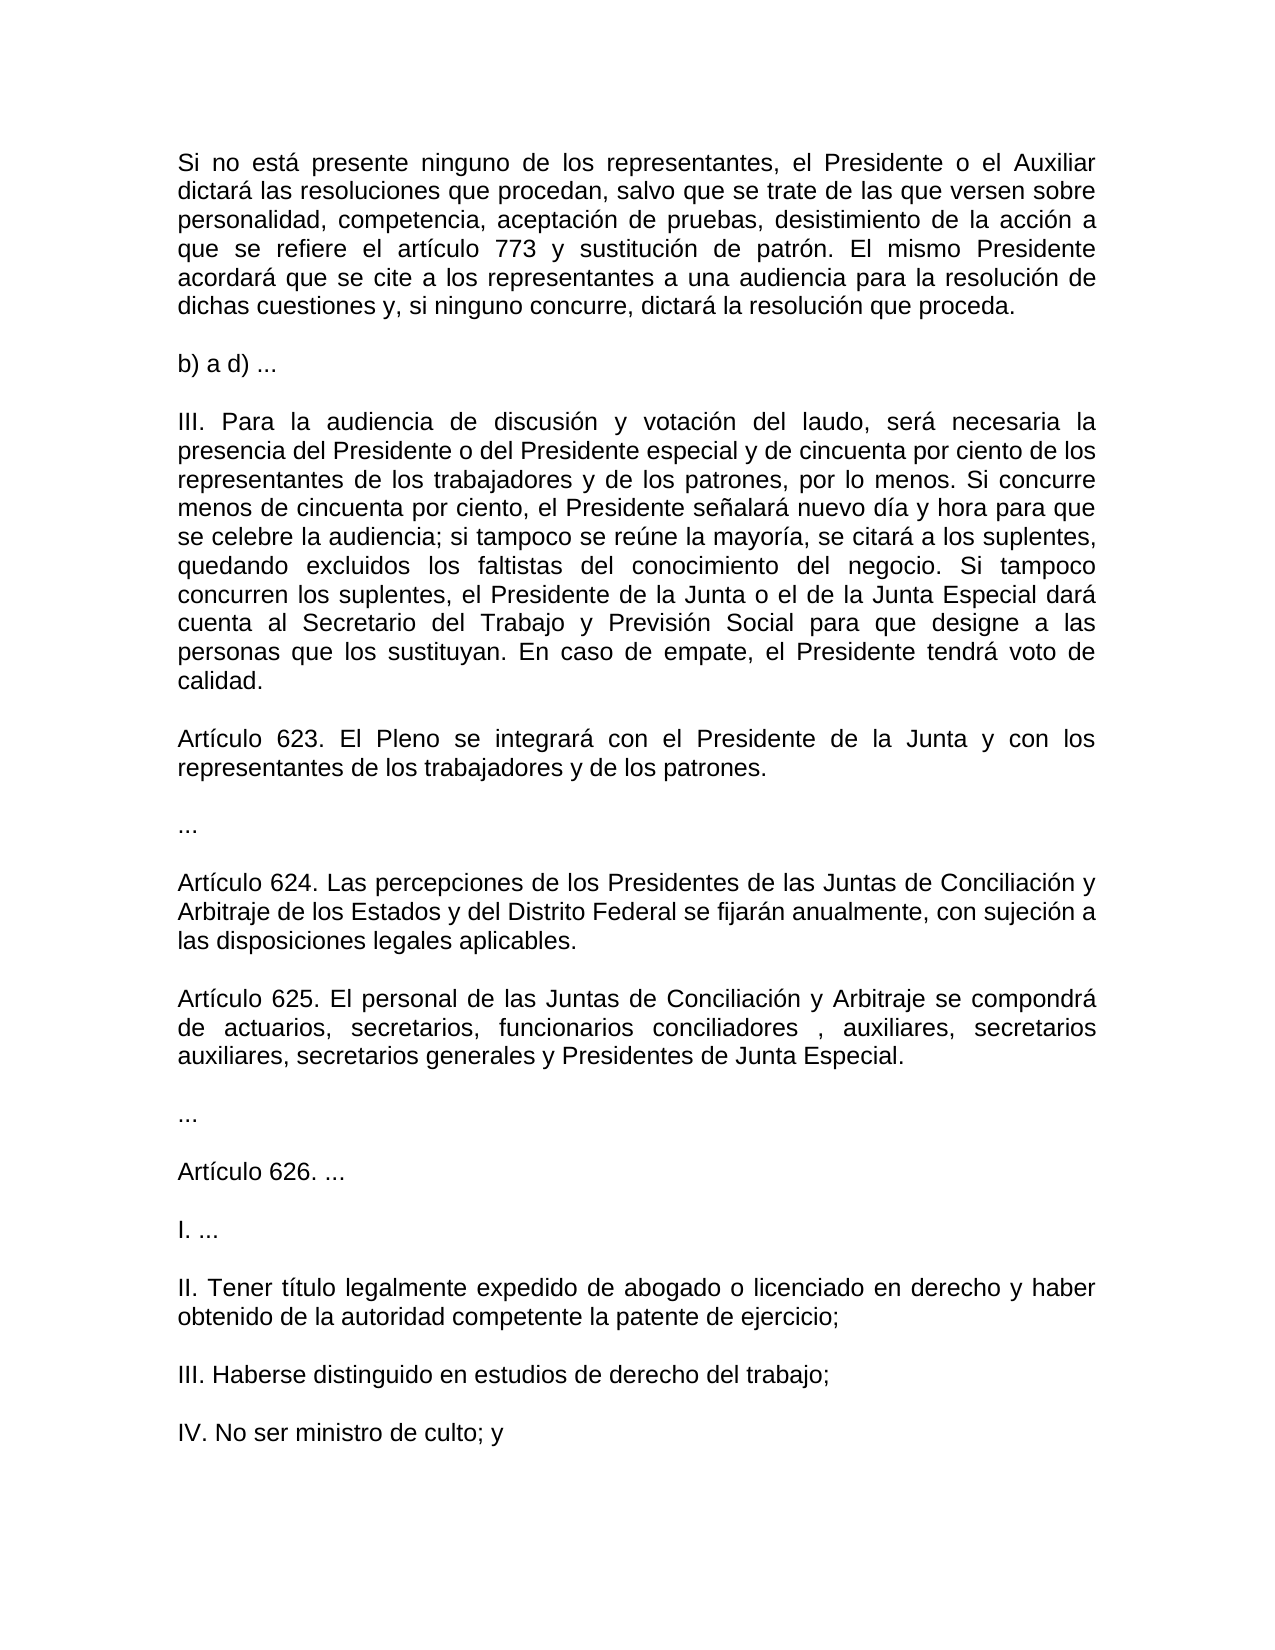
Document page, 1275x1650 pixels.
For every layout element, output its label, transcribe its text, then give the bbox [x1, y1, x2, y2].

text Artículo 625. El personal de las Juntas de Conciliación y Arbitraje se compondrá de actuarios, secretarios, funcionarios conciliadores , auxiliares, secretarios auxiliares, secretarios generales y Presidentes de Junta Especial. [177, 984, 1098, 1070]
text Artículo 624. Las percepciones de los Presidentes de las Juntas de Conciliación y Arbitraje de los Estados y del Distrito Federal se fijarán anualmente, con sujeción a las disposiciones legales aplicables. [177, 868, 1098, 955]
text Artículo 623. El Pleno se integrará con el Presidente de la Junta y con los representantes de los trabajadores y de los patrones. [177, 724, 1098, 781]
text III. Haberse distinguido en estudios de derecho del trabajo; [177, 1360, 1098, 1388]
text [177, 1273, 1098, 1331]
text b) a d) ... [177, 349, 1098, 378]
text Si no está presente ninguno de los representantes, el Presidente o el Auxiliar dictará las resoluciones que procedan, salvo que se trate de las que versen sobre personalidad, competencia, aceptación de pruebas, desistimiento de la acción a que se refiere el artículo 773 y sustitución de patrón. El mismo Presidente acordará que se cite a los representantes a una audiencia para la resolución de dichas cuestiones y, si ninguno concurre, dictará la resolución que proceda. [177, 148, 1098, 320]
text ... [177, 1099, 1098, 1128]
text IV. No ser ministro de culto; y [177, 1418, 1098, 1446]
text III. Para la audiencia de discusión y votación del laudo, será necesaria la presencia del Presidente o del Presidente especial y de cincuenta por ciento de los representantes de los trabajadores y de los patrones, por lo menos. Si concurre menos de cincuenta por ciento, el Presidente señalará nuevo día y hora para que se celebre la audiencia; si tampoco se reúne la mayoría, se citará a los suplentes, quedando excluidos los faltistas del conocimiento del negocio. Si tampoco concurren los suplentes, el Presidente de la Junta o el de la Junta Especial dará cuenta al Secretario del Trabajo y Previsión Social para que designe a las personas que los sustituyan. En caso de empate, el Presidente tendrá voto de calidad. [177, 407, 1098, 695]
text ... [177, 811, 1098, 839]
text I. ... [177, 1215, 1098, 1244]
text Artículo 626. ... [177, 1157, 1098, 1186]
